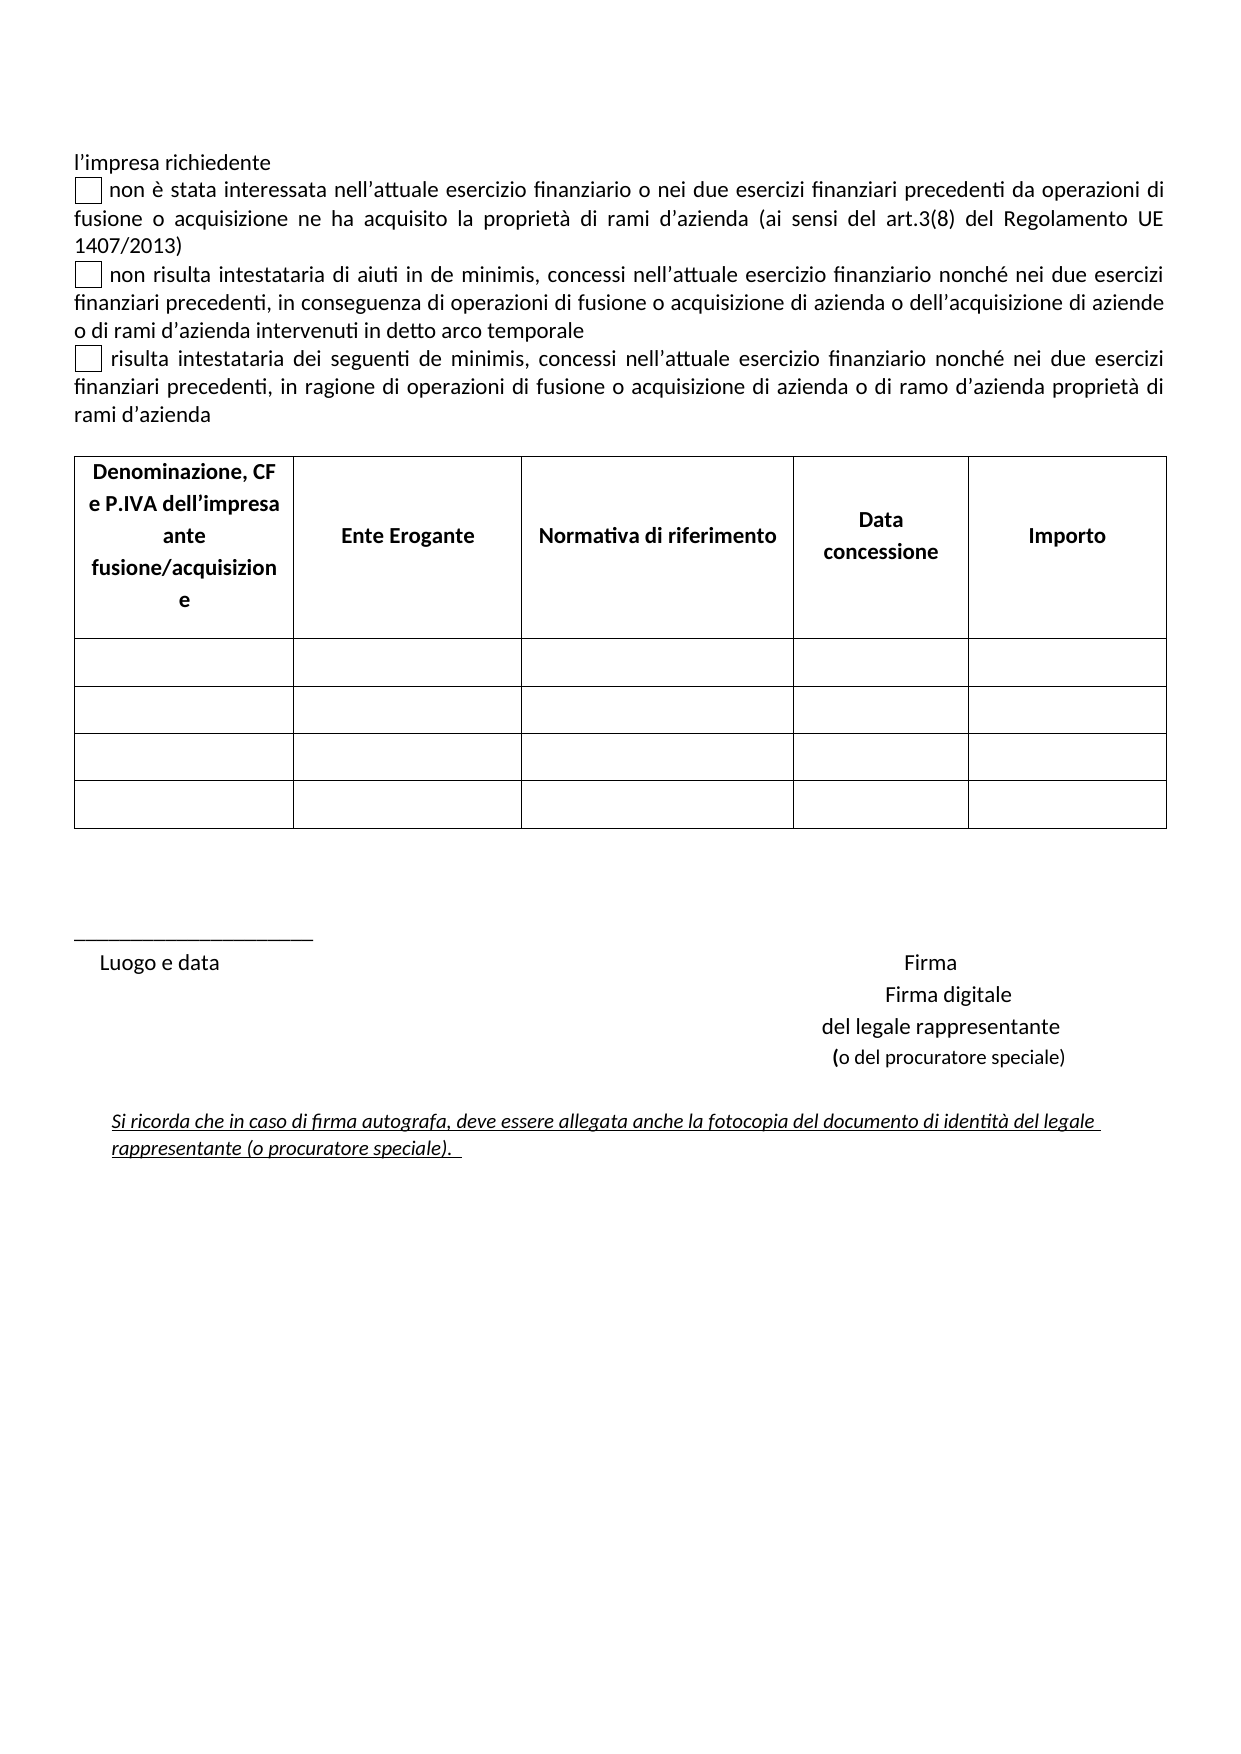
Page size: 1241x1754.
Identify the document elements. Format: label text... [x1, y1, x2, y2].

table_header Normativa di riferimento [522, 457, 793, 638]
table_header Denominazione, CF e P.IVA dell’impresa ante fusione/acquisizione [75, 457, 293, 638]
text non è stata interessata nell’attuale esercizio finanziario o nei due esercizi finanziari precedenti da operazioni di fusione o acquisizione ne ha acquisito la proprietà di rami d’azienda (ai sensi del art.3(8) del Regolamento UE 1407/2013) [74, 176, 1167, 260]
table_cell [794, 734, 968, 780]
text l’impresa richiedente [74, 148, 1167, 176]
table_cell [294, 734, 521, 780]
text (o del procuratore speciale) [811, 1044, 1167, 1070]
table_header Importo [969, 457, 1166, 638]
table_cell [522, 781, 793, 827]
table_cell [969, 639, 1166, 686]
table_cell [294, 781, 521, 827]
table_header Data concessione [794, 457, 968, 638]
table_cell [75, 687, 293, 733]
table_cell [794, 781, 968, 827]
text Si ricorda che in caso di firma autografa, deve essere allegata anche la fotocopia del documento di identità del legale rappresentante (o procuratore speciale). [111, 1106, 1167, 1161]
text del legale rappresentante [74, 1012, 1167, 1040]
table_header Ente Erogante [294, 457, 521, 638]
table_cell [522, 639, 793, 686]
table_cell [75, 734, 293, 780]
text _____________________ ____________________________ [74, 916, 428, 944]
table_cell [294, 687, 521, 733]
text Luogo e data Firma [74, 948, 1167, 976]
table_cell [794, 687, 968, 733]
table_cell [969, 734, 1166, 780]
text Firma digitale [74, 980, 1167, 1008]
table_cell [969, 781, 1166, 827]
text non risulta intestataria di aiuti in de minimis, concessi nell’attuale esercizio finanziario nonché nei due esercizi finanziari precedenti, in conseguenza di operazioni di fusione o acquisizione di azienda o dell’acquisizione di aziende o di rami d’azienda intervenuti in detto arco temporale [74, 260, 1167, 344]
table_cell [969, 687, 1166, 733]
table_cell [294, 639, 521, 686]
table_cell [75, 639, 293, 686]
table_cell [522, 687, 793, 733]
table_cell [794, 639, 968, 686]
table_cell [522, 734, 793, 780]
text risulta intestataria dei seguenti de minimis, concessi nell’attuale esercizio finanziario nonché nei due esercizi finanziari precedenti, in ragione di operazioni di fusione o acquisizione di azienda o di ramo d’azienda proprietà di rami d’azienda [74, 344, 1167, 428]
table_cell [75, 781, 293, 827]
